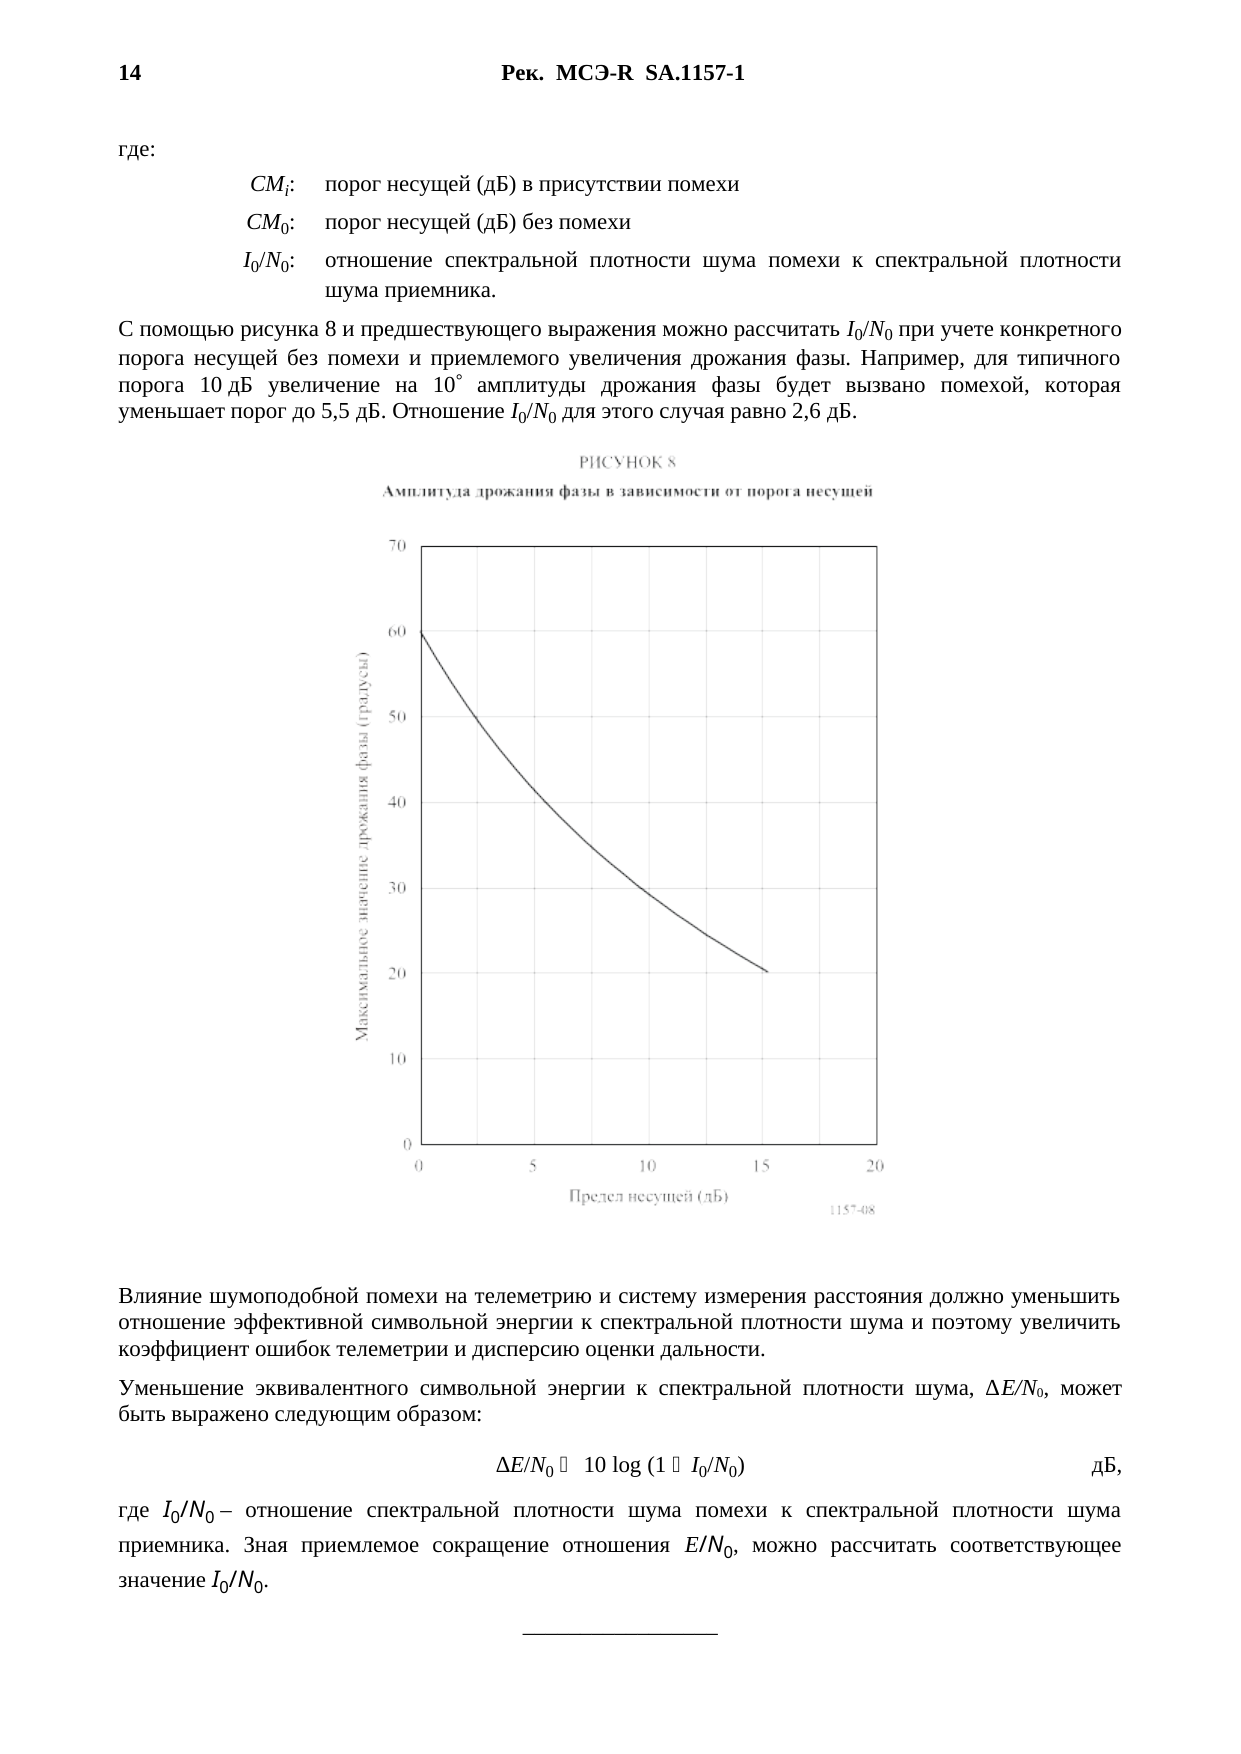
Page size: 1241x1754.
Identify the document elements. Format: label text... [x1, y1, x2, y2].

text Уменьшение эквивалентного символьной энергии к спектральной плотности шума, ∆E/N0, может быть выражено следующим образом: [118, 1373, 1122, 1426]
text где: [118, 135, 1122, 162]
title Влияние шумоподобной помехи на телеметрию и систему измерения расстояния должно уменьшить отношение эффективной символьной энергии к спектральной плотности шума и поэтому увеличить коэффициент ошибок телеметрии и дисперсию оценки дальности. [118, 1282, 1122, 1361]
text I0/N0: отношение спектральной плотности шума помехи к спектральной плотности шума приемника. [118, 246, 1122, 302]
text где I0/N0 – отношение спектральной плотности шума помехи к спектральной плотности шума приемника. Зная приемлемое сокращение отношения E/N0, можно рассчитать соответствующее значение I0/N0. [118, 1493, 1122, 1598]
text CMi: порог несущей (дБ) в присутствии помехи [118, 170, 1122, 200]
text _________________ [118, 1611, 1122, 1637]
text ∆E/N0  10 log (1  I0/N0) дБ, [118, 1451, 1122, 1481]
text С помощью рисунка 8 и предшествующего выражения можно рассчитать I0/N0 при учете конкретного порога несущей без помехи и приемлемого увеличения дрожания фазы. Например, для типичного порога 10 дБ увеличение на 10 амплитуды дрожания фазы будет вызвано помехой, которая уменьшает порог до 5,5 дБ. Отношение I0/N0 для этого случая равно 2,6 дБ. [118, 315, 1122, 427]
text CM0: порог несущей (дБ) без помехи [118, 208, 1122, 238]
